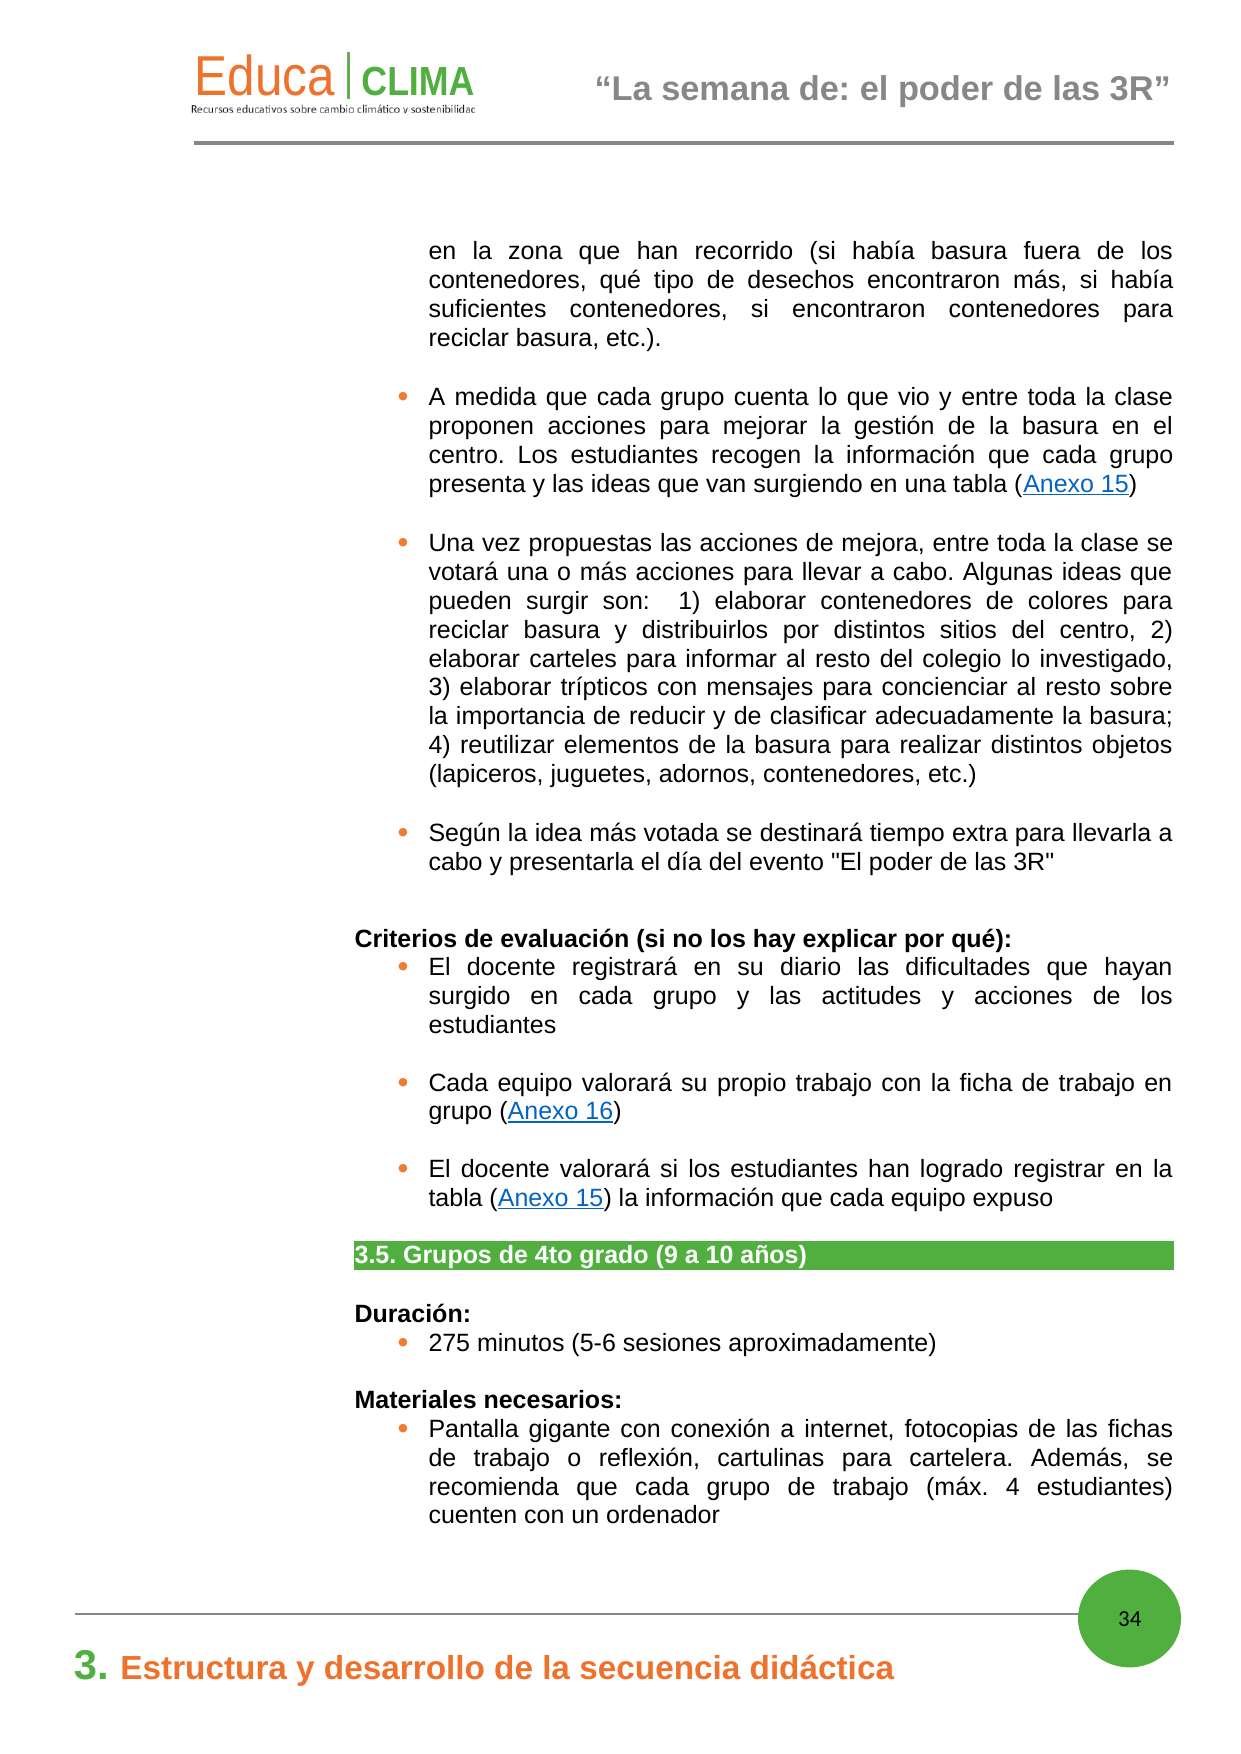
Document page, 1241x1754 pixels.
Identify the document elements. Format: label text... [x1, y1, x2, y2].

list A medida que cada grupo cuenta lo que vio y entre toda la clase proponen acciones para mejorar la gestión de la basura en el centro. Los estudiantes recogen la información que cada grupo presenta y las ideas que van surgiendo en una tabla (Anexo 15) [399, 382, 1174, 497]
text Duración: [354, 1299, 1181, 1328]
text Criterios de evaluación (si no los hay explicar por qué): [354, 924, 1181, 952]
list Según la idea más votada se destinará tiempo extra para llevarla a cabo y presentarla el día del evento "El poder de las 3R" [399, 818, 1174, 876]
list Una vez propuestas las acciones de mejora, entre toda la clase se votará una o más acciones para llevar a cabo. Algunas ideas que pueden surgir son: 1) elaborar contenedores de colores para reciclar basura y distribuirlos por distintos sitios del centro, 2) elaborar carteles para informar al resto del colegio lo investigado, 3) elaborar trípticos con mensajes para concienciar al resto sobre la importancia de reducir y de clasificar adecuadamente la basura; 4) reutilizar elementos de la basura para realizar distintos objetos (lapiceros, juguetes, adornos, contenedores, etc.) [399, 528, 1174, 787]
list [399, 236, 1174, 351]
picture [190, 50, 474, 113]
list El docente valorará si los estudiantes han logrado registrar en la tabla (Anexo 15) la información que cada equipo expuso [399, 1154, 1174, 1211]
text Materiales necesarios: [354, 1385, 1181, 1414]
list 275 minutos (5-6 sesiones aproximadamente) [399, 1328, 1174, 1357]
list El docente registrará en su diario las dificultades que hayan surgido en cada grupo y las actitudes y acciones de los estudiantes [399, 952, 1174, 1039]
text 3.5. Grupos de 4to grado (9 a 10 años) [354, 1241, 1174, 1270]
list Pantalla gigante con conexión a internet, fotocopias de las fichas de trabajo o reflexión, cartulinas para cartelera. Además, se recomienda que cada grupo de trabajo (máx. 4 estudiantes) cuenten con un ordenador [399, 1414, 1174, 1529]
list Cada equipo valorará su propio trabajo con la ficha de trabajo en grupo (Anexo 16) [399, 1067, 1174, 1125]
